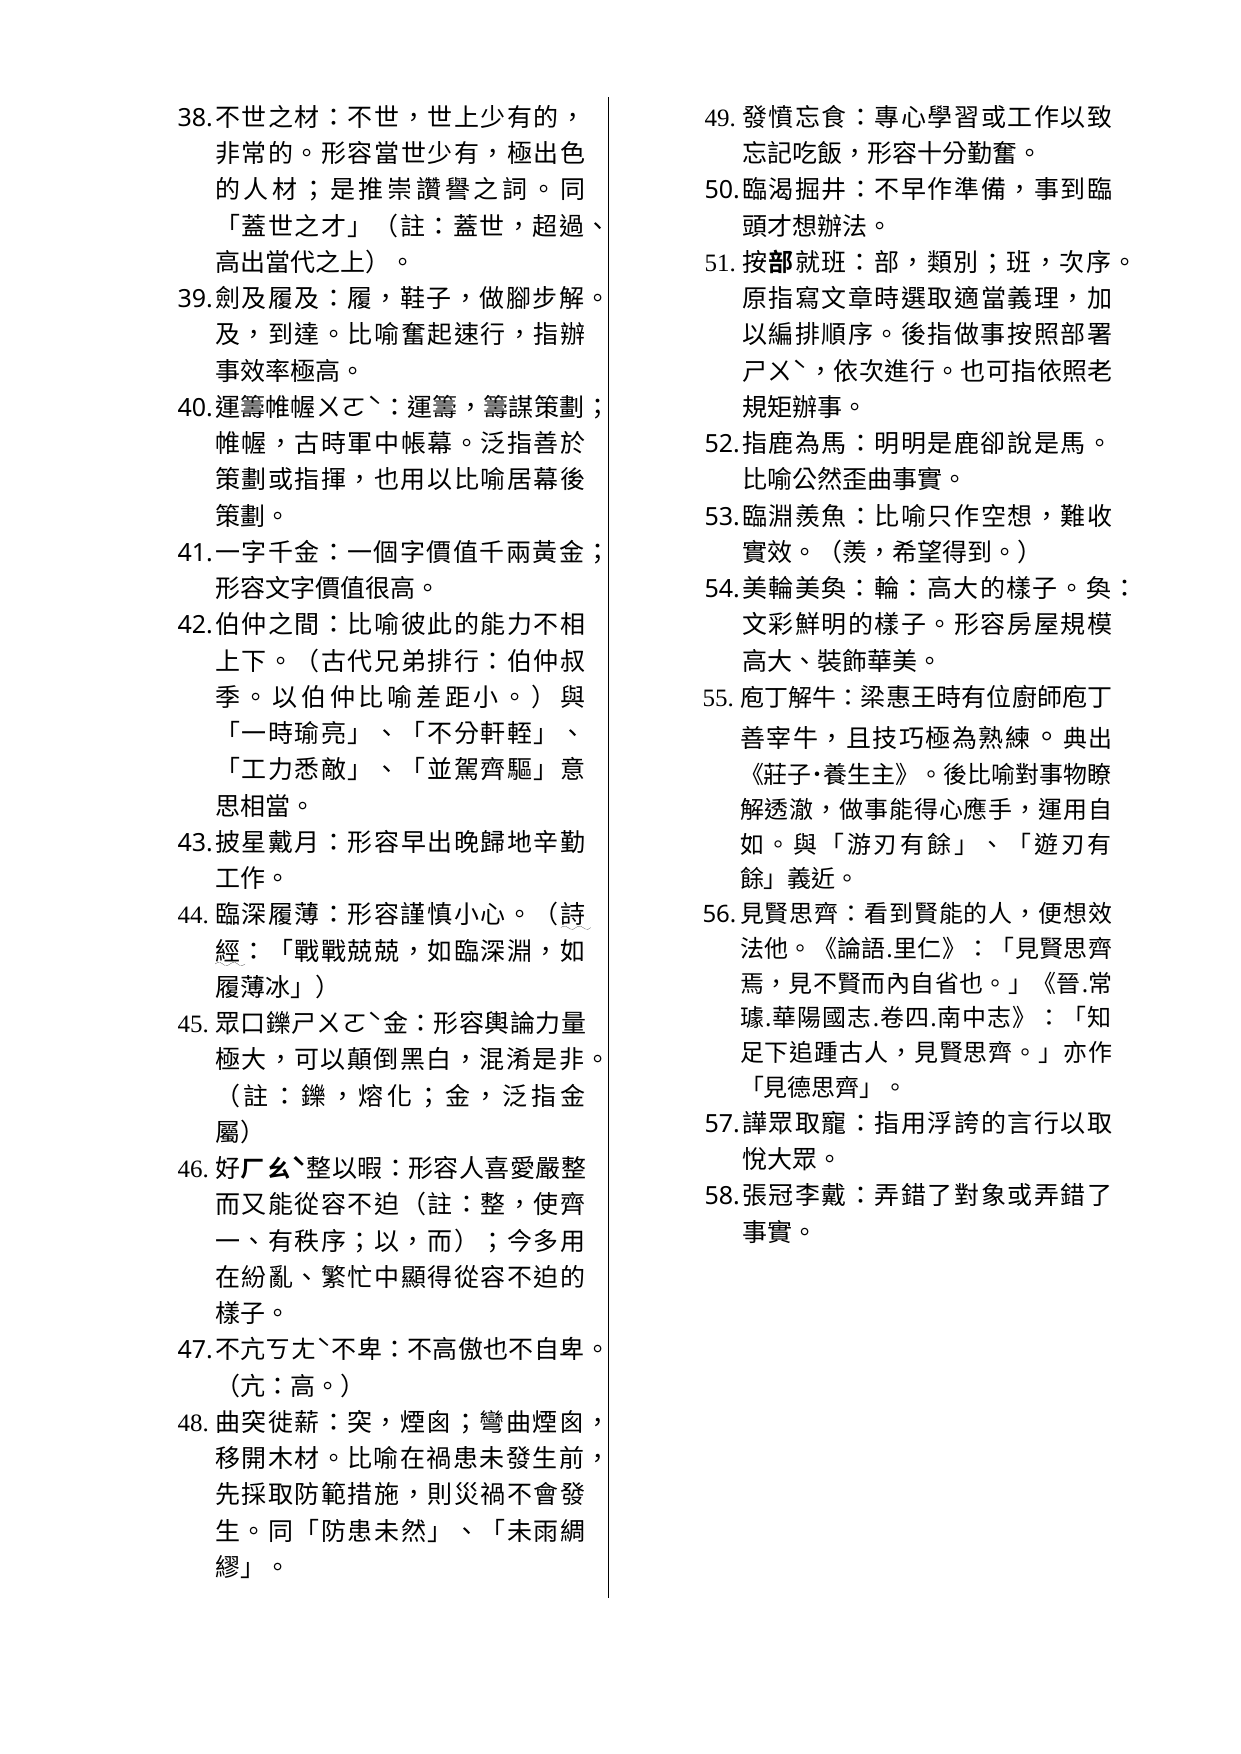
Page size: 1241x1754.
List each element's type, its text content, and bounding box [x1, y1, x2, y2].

list 張冠李戴：弄錯了對象或弄錯了事實。 [704, 1176, 1112, 1248]
list 一字千金：一個字價值千兩黃金；形容文字價值很高。 [177, 532, 586, 605]
list 臨淵羨魚：比喻只作空想，難收實效。（羨，希望得到。） [704, 496, 1112, 569]
list 美輪美奐：輪：高大的樣子。奐：文彩鮮明的樣子。形容房屋規模高大、裝飾華美。 [704, 569, 1112, 677]
list 不世之材：不世，世上少有的，非常的。形容當世少有，極出色的人材；是推崇讚譽之詞。同「蓋世之才」（註：蓋世，超過、高出當代之上）。 [177, 97, 586, 279]
list 發憤忘食：專心學習或工作以致忘記吃飯，形容十分勤奮。 [704, 97, 1112, 170]
list 臨深履薄：形容謹慎小心。（詩經：「戰戰兢兢，如臨深淵，如履薄冰」） [177, 895, 586, 1004]
list 庖丁解牛：梁惠王時有位廚師庖丁善宰牛，且技巧極為熟練。典出《莊子˙養生主》。後比喻對事物瞭解透澈，做事能得心應手，運用自如。與「游刃有餘」、「遊刃有餘」義近。 [702, 677, 1112, 895]
list 指鹿為馬：明明是鹿卻說是馬。比喻公然歪曲事實。 [704, 424, 1112, 496]
list 好ㄏㄠˋ整以暇：形容人喜愛嚴整而又能從容不迫（註：整，使齊一、有秩序；以，而）；今多用在紛亂、繁忙中顯得從容不迫的樣子。 [177, 1149, 586, 1330]
list 不亢ㄎㄤˋ不卑：不高傲也不自卑。（亢：高。） [177, 1330, 586, 1402]
list 曲突徙薪：突，煙囪；彎曲煙囪，移開木材。比喻在禍患未發生前，先採取防範措施，則災禍不會發生。同「防患未然」、「未雨綢繆」。 [177, 1402, 586, 1584]
list 披星戴月：形容早出晚歸地辛勤工作。 [177, 822, 586, 895]
list 見賢思齊：看到賢能的人，便想效法他。《論語.里仁》：「見賢思齊焉，見不賢而內自省也。」《晉.常璩.華陽國志.卷四.南中志》：「知足下追踵古人，見賢思齊。」亦作「見德思齊」。 [702, 895, 1112, 1103]
list 運籌帷幄ㄨㄛˋ：運籌，籌謀策劃；帷幄，古時軍中帳幕。泛指善於策劃或指揮，也用以比喻居幕後策劃。 [177, 387, 586, 532]
list 劍及履及：履，鞋子，做腳步解。及，到達。比喻奮起速行，指辦事效率極高。 [177, 279, 586, 387]
list 譁眾取寵：指用浮誇的言行以取悅大眾。 [704, 1103, 1112, 1176]
list 臨渴掘井：不早作準備，事到臨頭才想辦法。 [704, 170, 1112, 242]
list 眾口鑠ㄕㄨㄛˋ金：形容輿論力量極大，可以顛倒黑白，混淆是非。（註：鑠，熔化；金，泛指金屬） [177, 1004, 586, 1149]
list 按部就班：部，類別；班，次序。原指寫文章時選取適當義理，加以編排順序。後指做事按照部署ㄕㄨˋ，依次進行。也可指依照老規矩辦事。 [704, 242, 1112, 424]
list 伯仲之間：比喻彼此的能力不相上下。（古代兄弟排行：伯仲叔季。以伯仲比喻差距小。）與「一時瑜亮」、「不分軒輊」、「工力悉敵」、「並駕齊驅」意思相當。 [177, 605, 586, 822]
